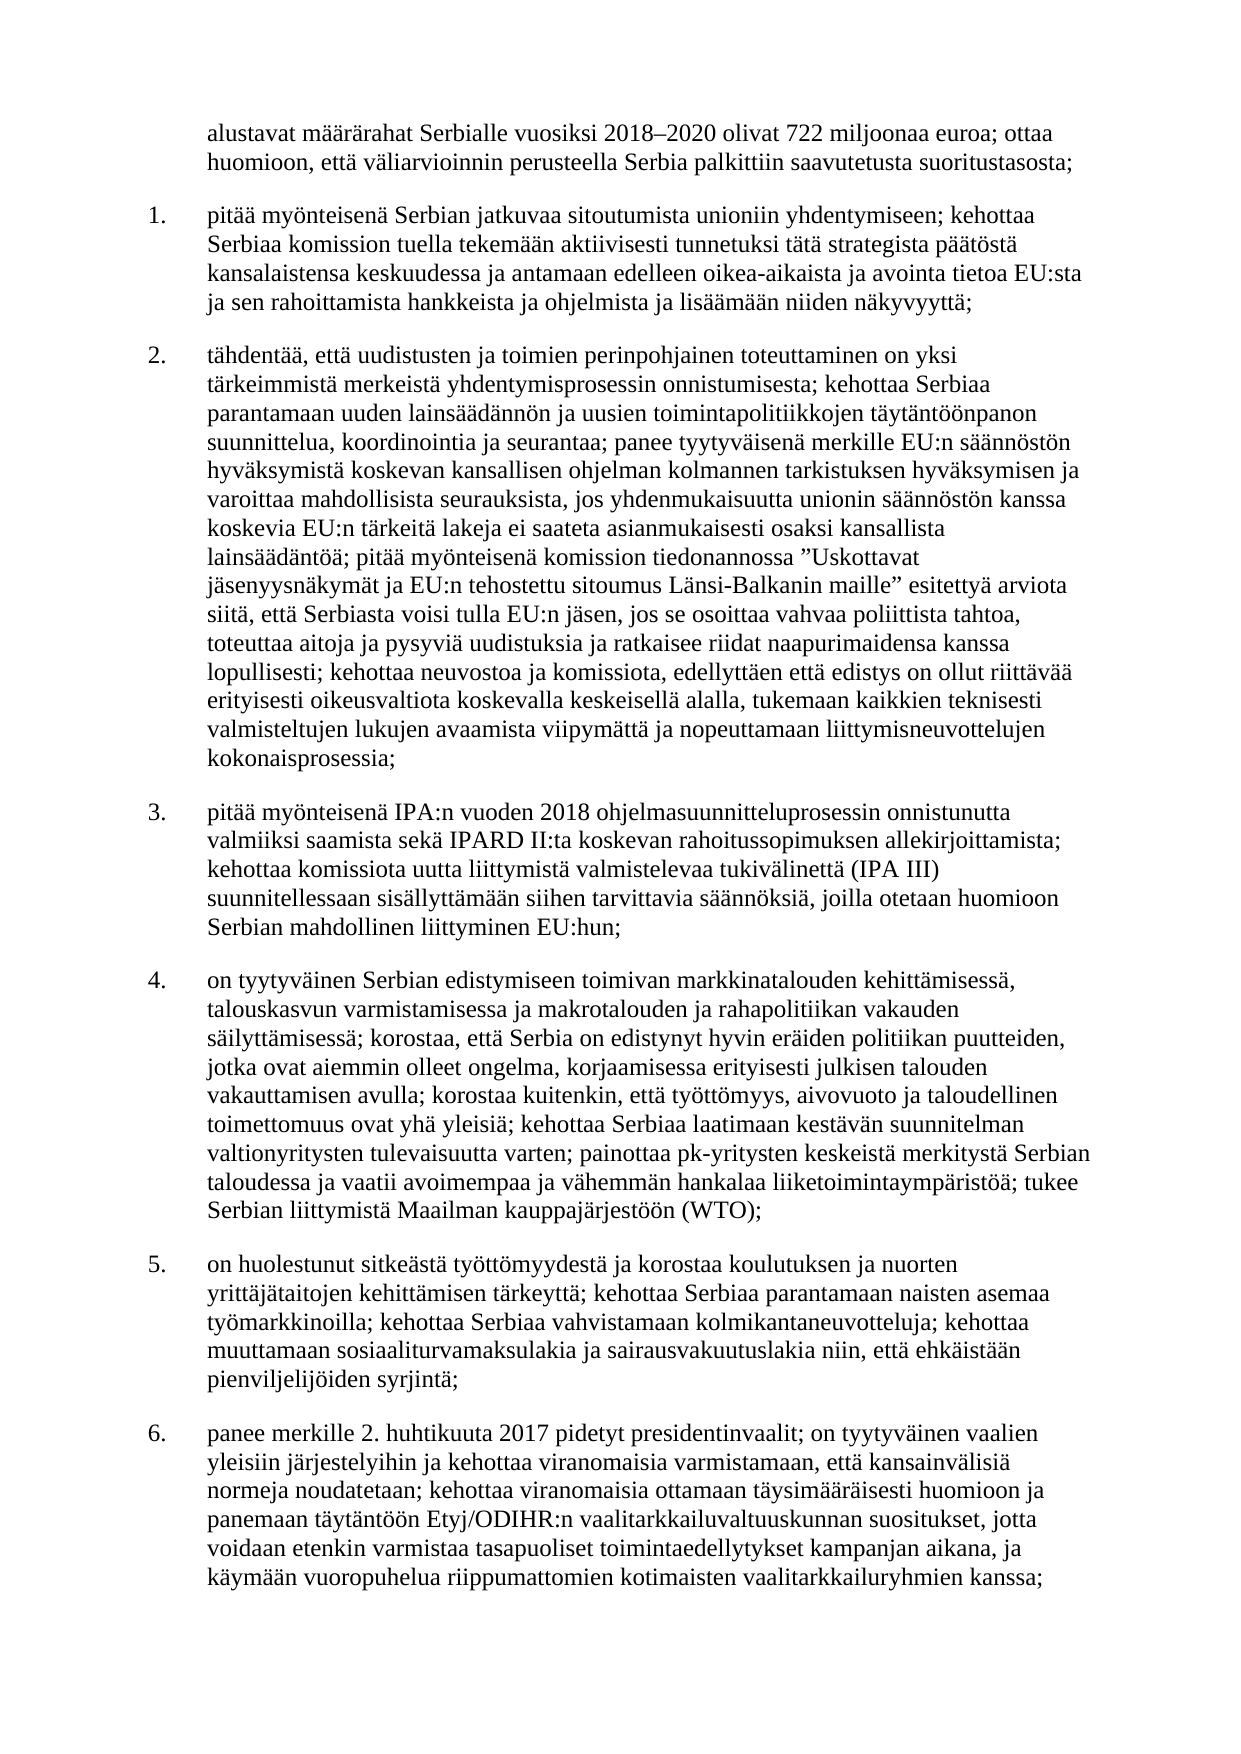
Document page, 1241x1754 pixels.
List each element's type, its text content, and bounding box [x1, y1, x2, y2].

text 3. pitää myönteisenä IPA:n vuoden 2018 ohjelmasuunnitteluprosessin onnistunutta valmiiksi saamista sekä IPARD II:ta koskevan rahoitussopimuksen allekirjoittamista; kehottaa komissiota uutta liittymistä valmistelevaa tukivälinettä (IPA III) suunnitellessaan sisällyttämään siihen tarvittavia säännöksiä, joilla otetaan huomioon Serbian mahdollinen liittyminen EU:hun; [148, 797, 1092, 941]
text 5. on huolestunut sitkeästä työttömyydestä ja korostaa koulutuksen ja nuorten yrittäjätaitojen kehittämisen tärkeyttä; kehottaa Serbiaa parantamaan naisten asemaa työmarkkinoilla; kehottaa Serbiaa vahvistamaan kolmikantaneuvotteluja; kehottaa muuttamaan sosiaaliturvamaksulakia ja sairausvakuutuslakia niin, että ehkäistään pienviljelijöiden syrjintä; [148, 1249, 1092, 1393]
text 1. pitää myönteisenä Serbian jatkuvaa sitoutumista unioniin yhdentymiseen; kehottaa Serbiaa komission tuella tekemään aktiivisesti tunnetuksi tätä strategista päätöstä kansalaistensa keskuudessa ja antamaan edelleen oikea-aikaista ja avointa tietoa EU:sta ja sen rahoittamista hankkeista ja ohjelmista ja lisäämään niiden näkyvyyttä; [148, 201, 1092, 316]
text 4. on tyytyväinen Serbian edistymiseen toimivan markkinatalouden kehittämisessä, talouskasvun varmistamisessa ja makrotalouden ja rahapolitiikan vakauden säilyttämisessä; korostaa, että Serbia on edistynyt hyvin eräiden politiikan puutteiden, jotka ovat aiemmin olleet ongelma, korjaamisessa erityisesti julkisen talouden vakauttamisen avulla; korostaa kuitenkin, että työttömyys, aivovuoto ja taloudellinen toimettomuus ovat yhä yleisiä; kehottaa Serbiaa laatimaan kestävän suunnitelman valtionyritysten tulevaisuutta varten; painottaa pk-yritysten keskeistä merkitystä Serbian taloudessa ja vaatii avoimempaa ja vähemmän hankalaa liiketoimintaympäristöä; tukee Serbian liittymistä Maailman kauppajärjestöön (WTO); [148, 966, 1092, 1224]
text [148, 118, 1092, 176]
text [148, 1418, 1092, 1591]
text 2. tähdentää, että uudistusten ja toimien perinpohjainen toteuttaminen on yksi tärkeimmistä merkeistä yhdentymisprosessin onnistumisesta; kehottaa Serbiaa parantamaan uuden lainsäädännön ja uusien toimintapolitiikkojen täytäntöönpanon suunnittelua, koordinointia ja seurantaa; panee tyytyväisenä merkille EU:n säännöstön hyväksymistä koskevan kansallisen ohjelman kolmannen tarkistuksen hyväksymisen ja varoittaa mahdollisista seurauksista, jos yhdenmukaisuutta unionin säännöstön kanssa koskevia EU:n tärkeitä lakeja ei saateta asianmukaisesti osaksi kansallista lainsäädäntöä; pitää myönteisenä komission tiedonannossa ”Uskottavat jäsenyysnäkymät ja EU:n tehostettu sitoumus Länsi-Balkanin maille” esitettyä arviota siitä, että Serbiasta voisi tulla EU:n jäsen, jos se osoittaa vahvaa poliittista tahtoa, toteuttaa aitoja ja pysyviä uudistuksia ja ratkaisee riidat naapurimaidensa kanssa lopullisesti; kehottaa neuvostoa ja komissiota, edellyttäen että edistys on ollut riittävää erityisesti oikeusvaltiota koskevalla keskeisellä alalla, tukemaan kaikkien teknisesti valmisteltujen lukujen avaamista viipymättä ja nopeuttamaan liittymisneuvottelujen kokonaisprosessia; [148, 341, 1092, 772]
